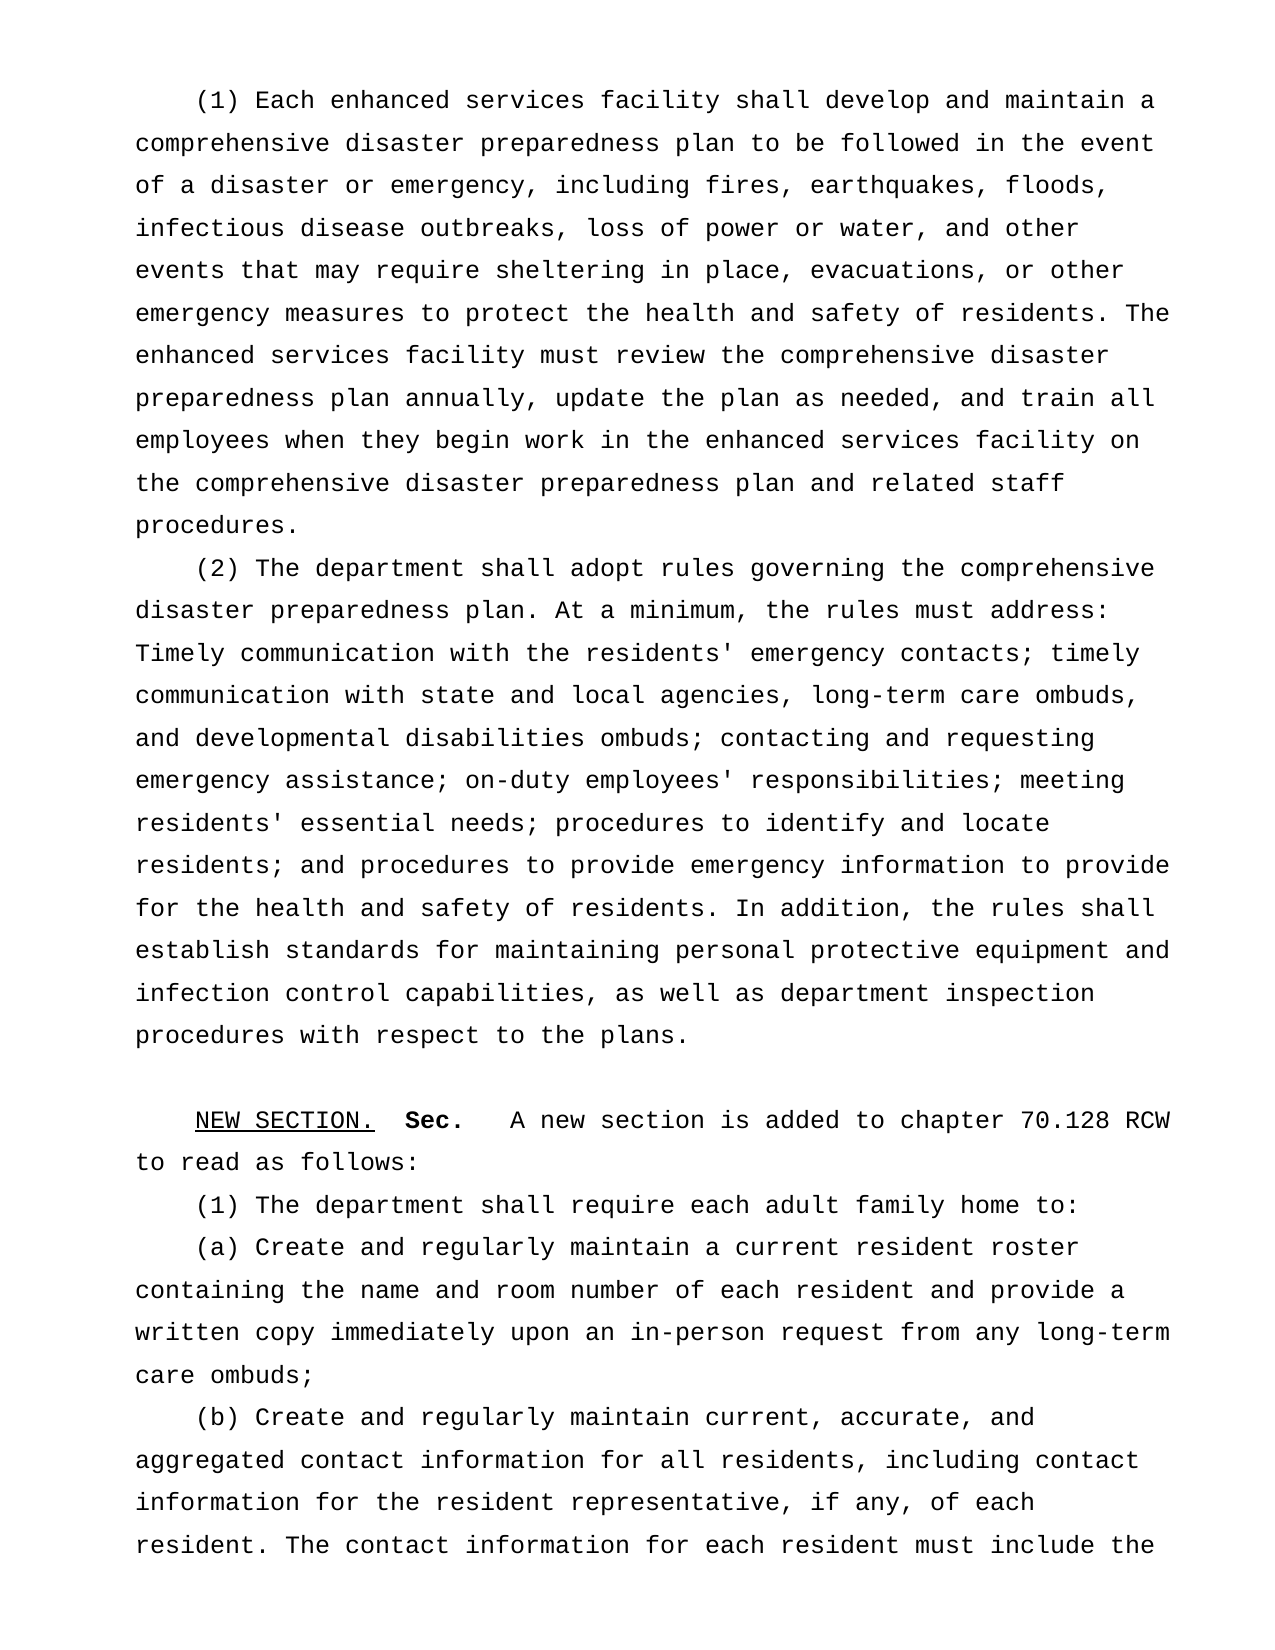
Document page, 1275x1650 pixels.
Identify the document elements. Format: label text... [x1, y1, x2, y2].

text (a) Create and regularly maintain a current resident roster containing the name and room number of each resident and provide a written copy immediately upon an in-person request from any long-term care ombuds; [135, 1222, 1170, 1392]
text (1) Each enhanced services facility shall develop and maintain a comprehensive disaster preparedness plan to be followed in the event of a disaster or emergency, including fires, earthquakes, floods, infectious disease outbreaks, loss of power or water, and other events that may require sheltering in place, evacuations, or other emergency measures to protect the health and safety of residents. The enhanced services facility must review the comprehensive disaster preparedness plan annually, update the plan as needed, and train all employees when they begin work in the enhanced services facility on the comprehensive disaster preparedness plan and related staff procedures. [135, 75, 1170, 542]
text (1) The department shall require each adult family home to: [135, 1179, 1170, 1222]
text NEW SECTION. Sec. A new section is added to chapter 70.128 RCW to read as follows: [135, 1094, 1170, 1179]
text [135, 1392, 1170, 1562]
text (2) The department shall adopt rules governing the comprehensive disaster preparedness plan. At a minimum, the rules must address: Timely communication with the residents' emergency contacts; timely communication with state and local agencies, long-term care ombuds, and developmental disabilities ombuds; contacting and requesting emergency assistance; on-duty employees' responsibilities; meeting residents' essential needs; procedures to identify and locate residents; and procedures to provide emergency information to provide for the health and safety of residents. In addition, the rules shall establish standards for maintaining personal protective equipment and infection control capabilities, as well as department inspection procedures with respect to the plans. [135, 542, 1170, 1052]
